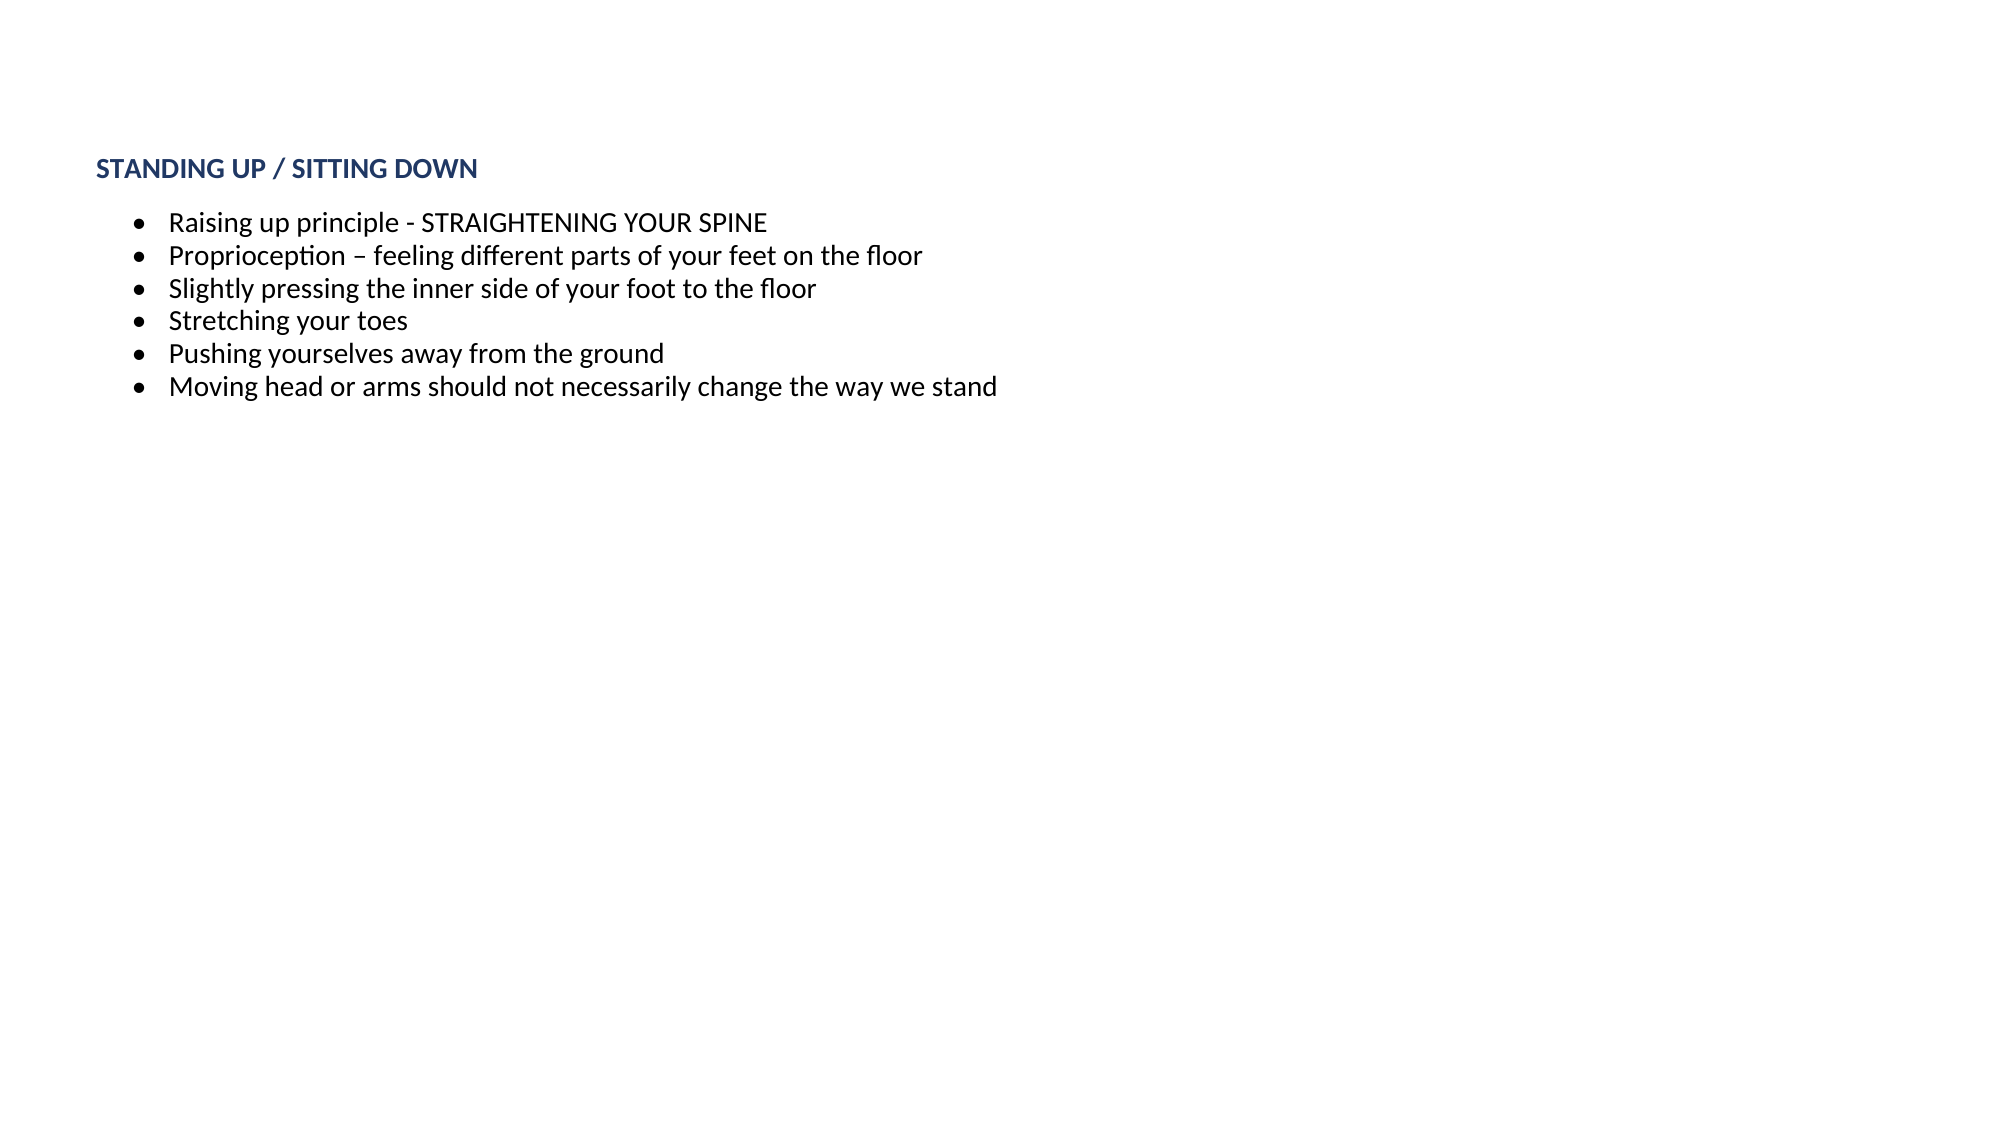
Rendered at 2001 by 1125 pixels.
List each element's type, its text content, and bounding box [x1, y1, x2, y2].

list Moving head or arms should not necessarily change the way we stand [132, 370, 1789, 403]
list Raising up principle - STRAIGHTENING YOUR SPINE [132, 206, 1789, 239]
list Proprioception – feeling different parts of your feet on the floor [132, 239, 1789, 272]
list Stretching your toes [132, 304, 1789, 337]
text STANDING UP / SITTING DOWN [96, 150, 1850, 186]
list Pushing yourselves away from the ground [132, 337, 1789, 370]
list Slightly pressing the inner side of your foot to the floor [132, 272, 1789, 304]
